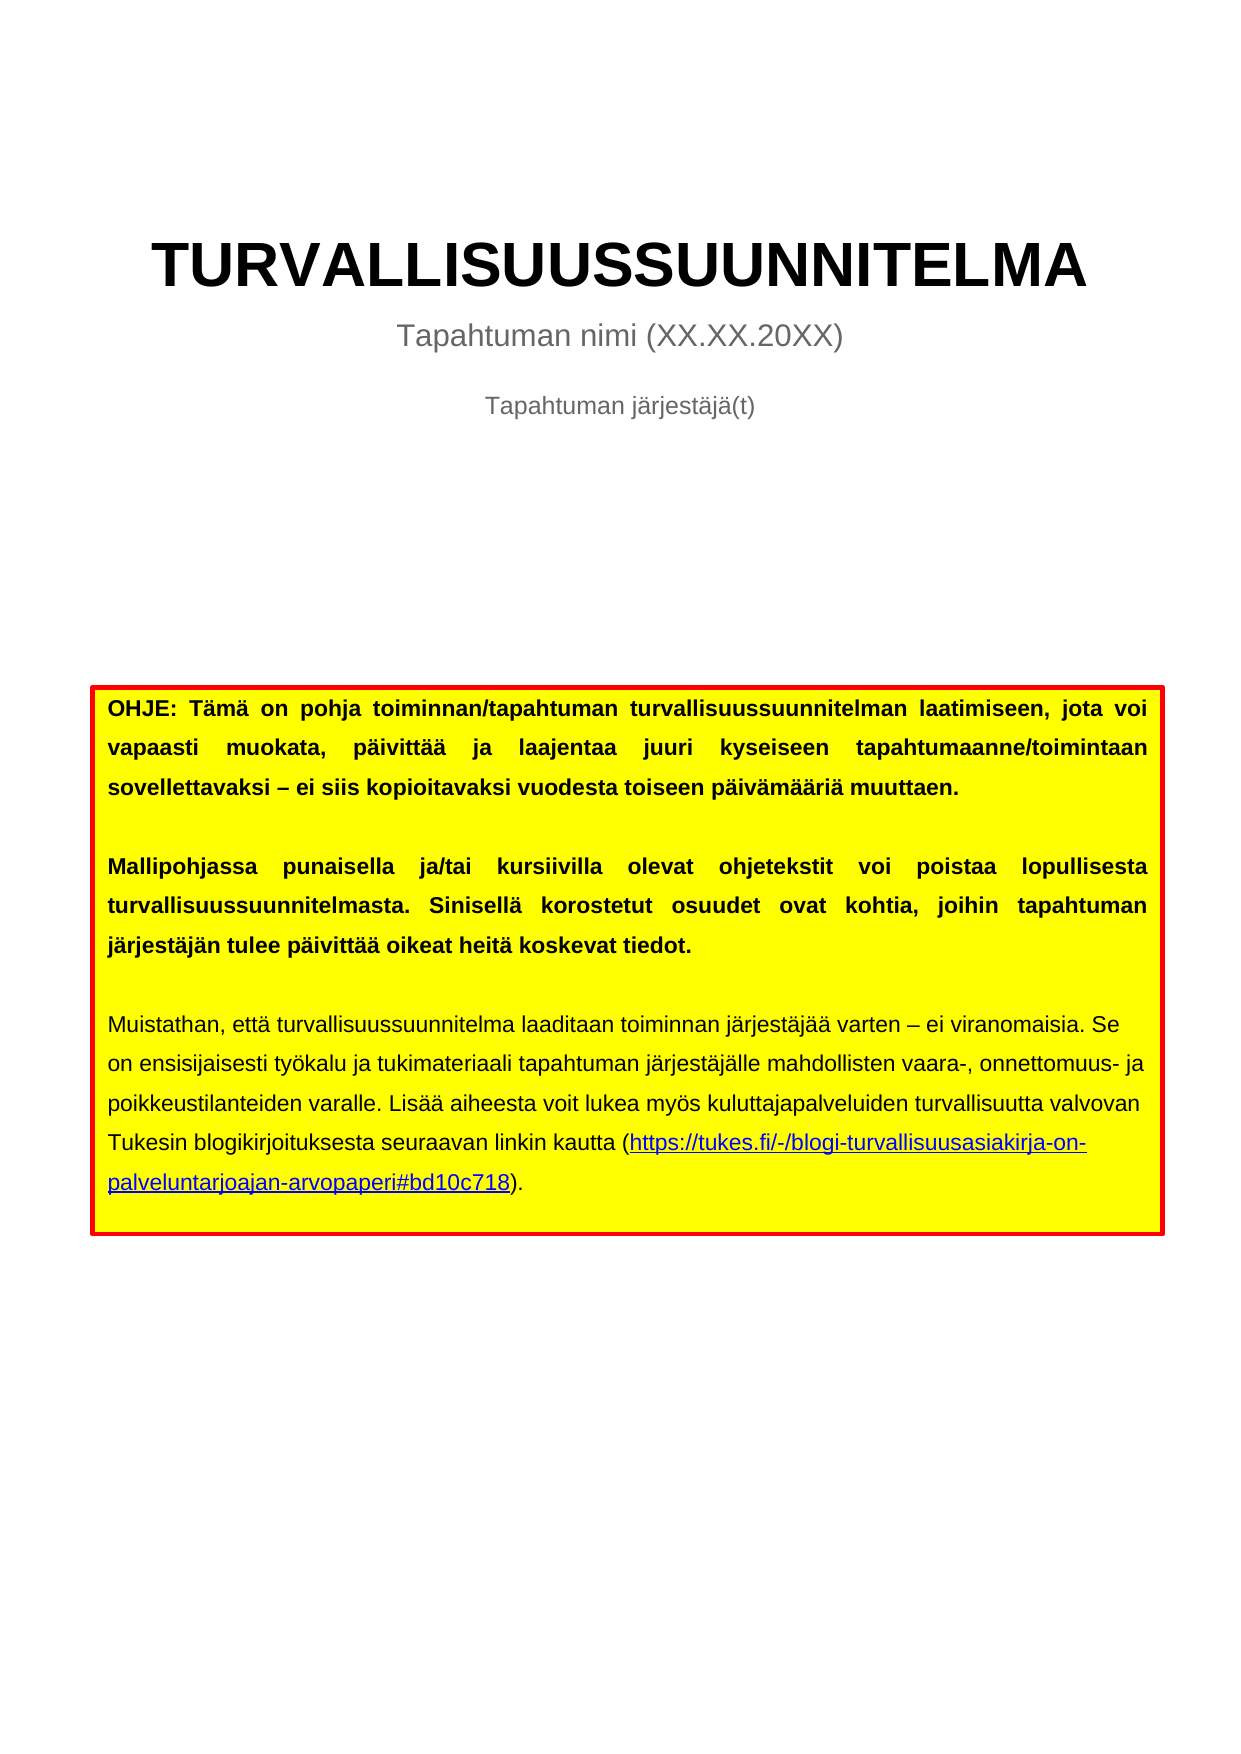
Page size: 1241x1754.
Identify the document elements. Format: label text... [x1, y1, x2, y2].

subtitle Tapahtuman nimi (XX.XX.20XX) [150, 317, 1090, 353]
title TURVALLISUUSSUUNNITELMA [150, 228, 1090, 300]
subtitle Tapahtuman järjestäjä(t) [150, 391, 1090, 420]
